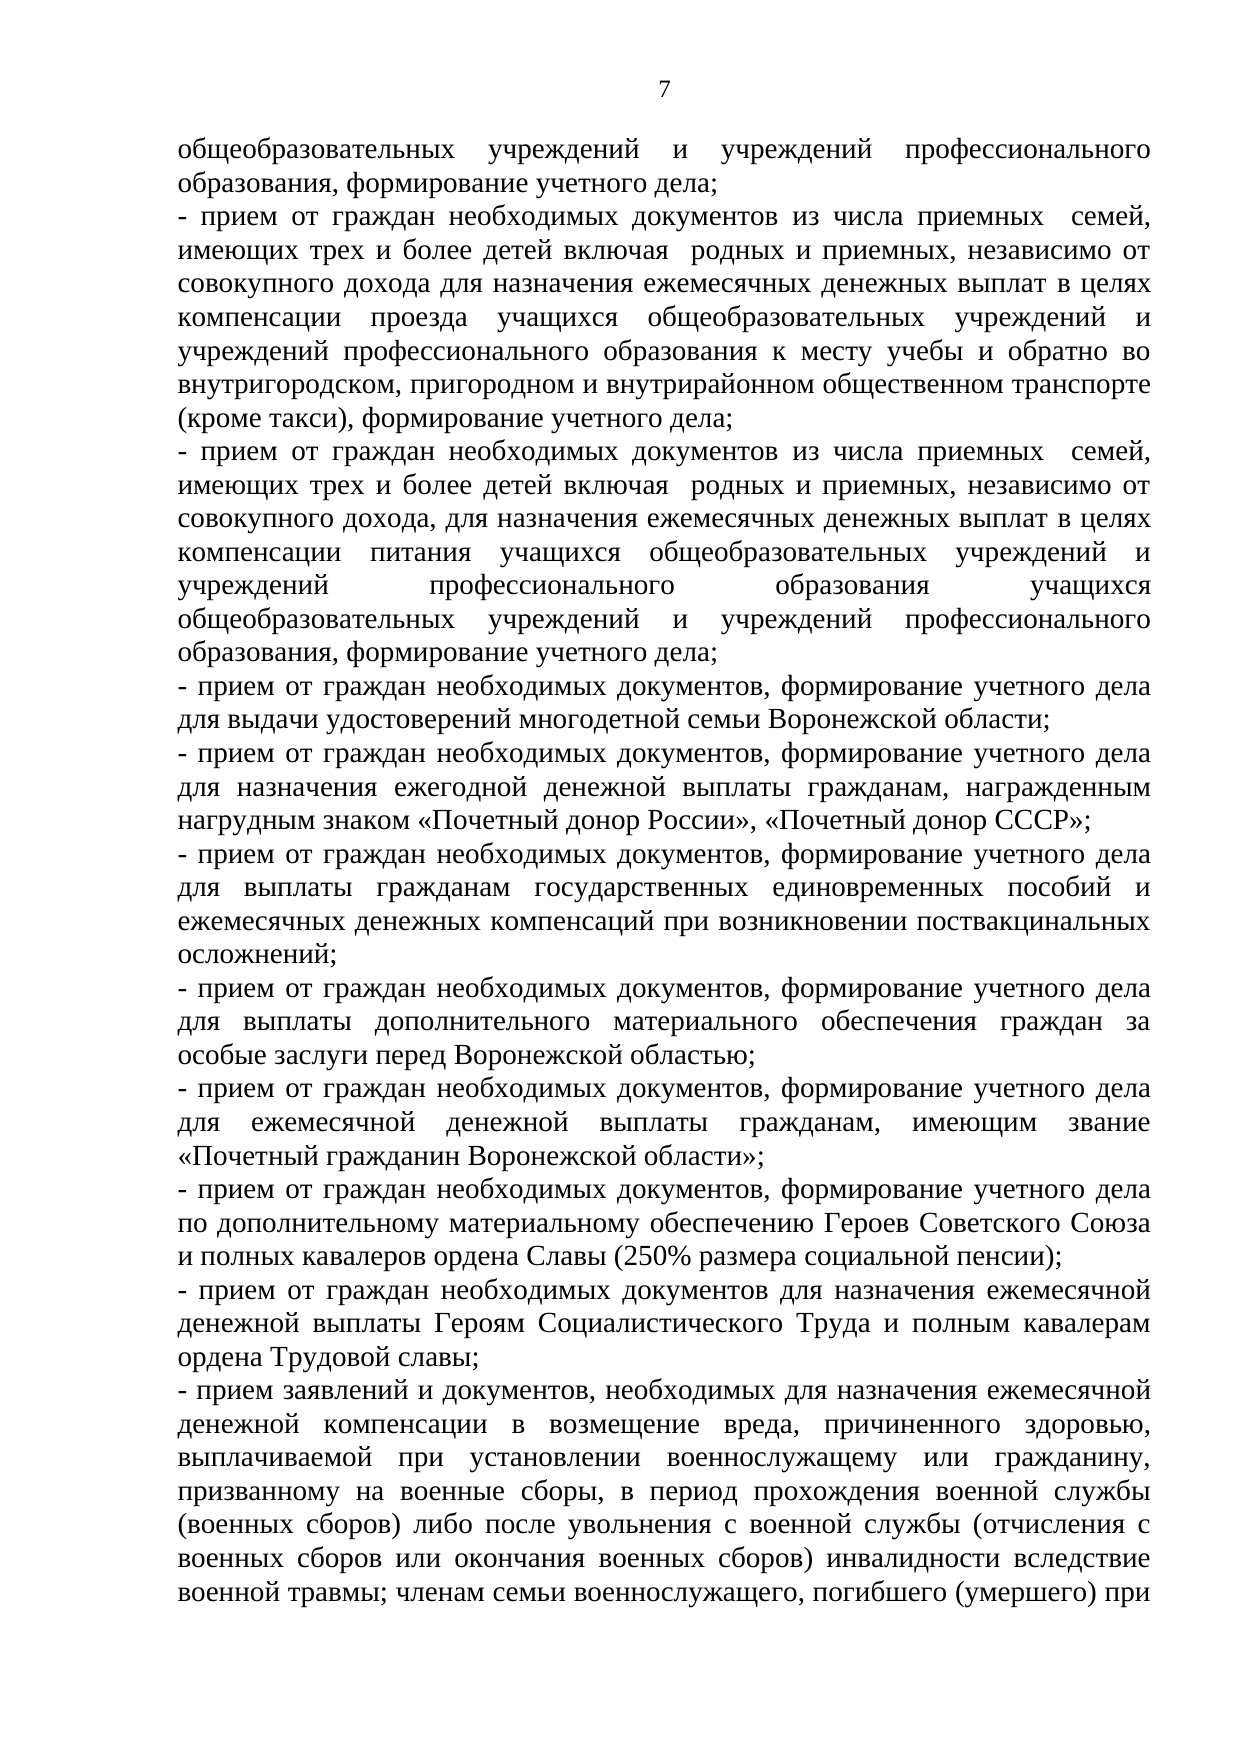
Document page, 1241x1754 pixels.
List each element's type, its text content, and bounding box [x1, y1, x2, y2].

text - прием от граждан необходимых документов из числа приемных семей, имеющих трех и более детей включая родных и приемных, независимо от совокупного дохода для назначения ежемесячных денежных выплат в целях компенсации проезда учащихся общеобразовательных учреждений и учреждений профессионального образования к месту учебы и обратно во внутригородском, пригородном и внутрирайонном общественном транспорте (кроме такси), формирование учетного дела; [177, 198, 1152, 433]
text - прием от граждан необходимых документов, формирование учетного дела для выплаты дополнительного материального обеспечения граждан за особые заслуги перед Воронежской областью; [177, 970, 1152, 1071]
text - прием от граждан необходимых документов, формирование учетного дела для ежемесячной денежной выплаты гражданам, имеющим звание «Почетный гражданин Воронежской области»; [177, 1071, 1152, 1171]
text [177, 1372, 1152, 1607]
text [177, 131, 1152, 198]
text - прием от граждан необходимых документов для назначения ежемесячной денежной выплаты Героям Социалистического Труда и полным кавалерам ордена Трудовой славы; [177, 1272, 1152, 1372]
text - прием от граждан необходимых документов, формирование учетного дела для выплаты гражданам государственных единовременных пособий и ежемесячных денежных компенсаций при возникновении поствакцинальных осложнений; [177, 836, 1152, 970]
text - прием от граждан необходимых документов, формирование учетного дела для назначения ежегодной денежной выплаты гражданам, награжденным нагрудным знаком «Почетный донор России», «Почетный донор СССР»; [177, 735, 1152, 836]
text - прием от граждан необходимых документов, формирование учетного дела для выдачи удостоверений многодетной семьи Воронежской области; [177, 668, 1152, 735]
text - прием от граждан необходимых документов из числа приемных семей, имеющих трех и более детей включая родных и приемных, независимо от совокупного дохода, для назначения ежемесячных денежных выплат в целях компенсации питания учащихся общеобразовательных учреждений и учреждений профессионального образования учащихся общеобразовательных учреждений и учреждений профессионального образования, формирование учетного дела; [177, 433, 1152, 668]
text - прием от граждан необходимых документов, формирование учетного дела по дополнительному материальному обеспечению Героев Советского Союза и полных кавалеров ордена Славы (250% размера социальной пенсии); [177, 1171, 1152, 1272]
